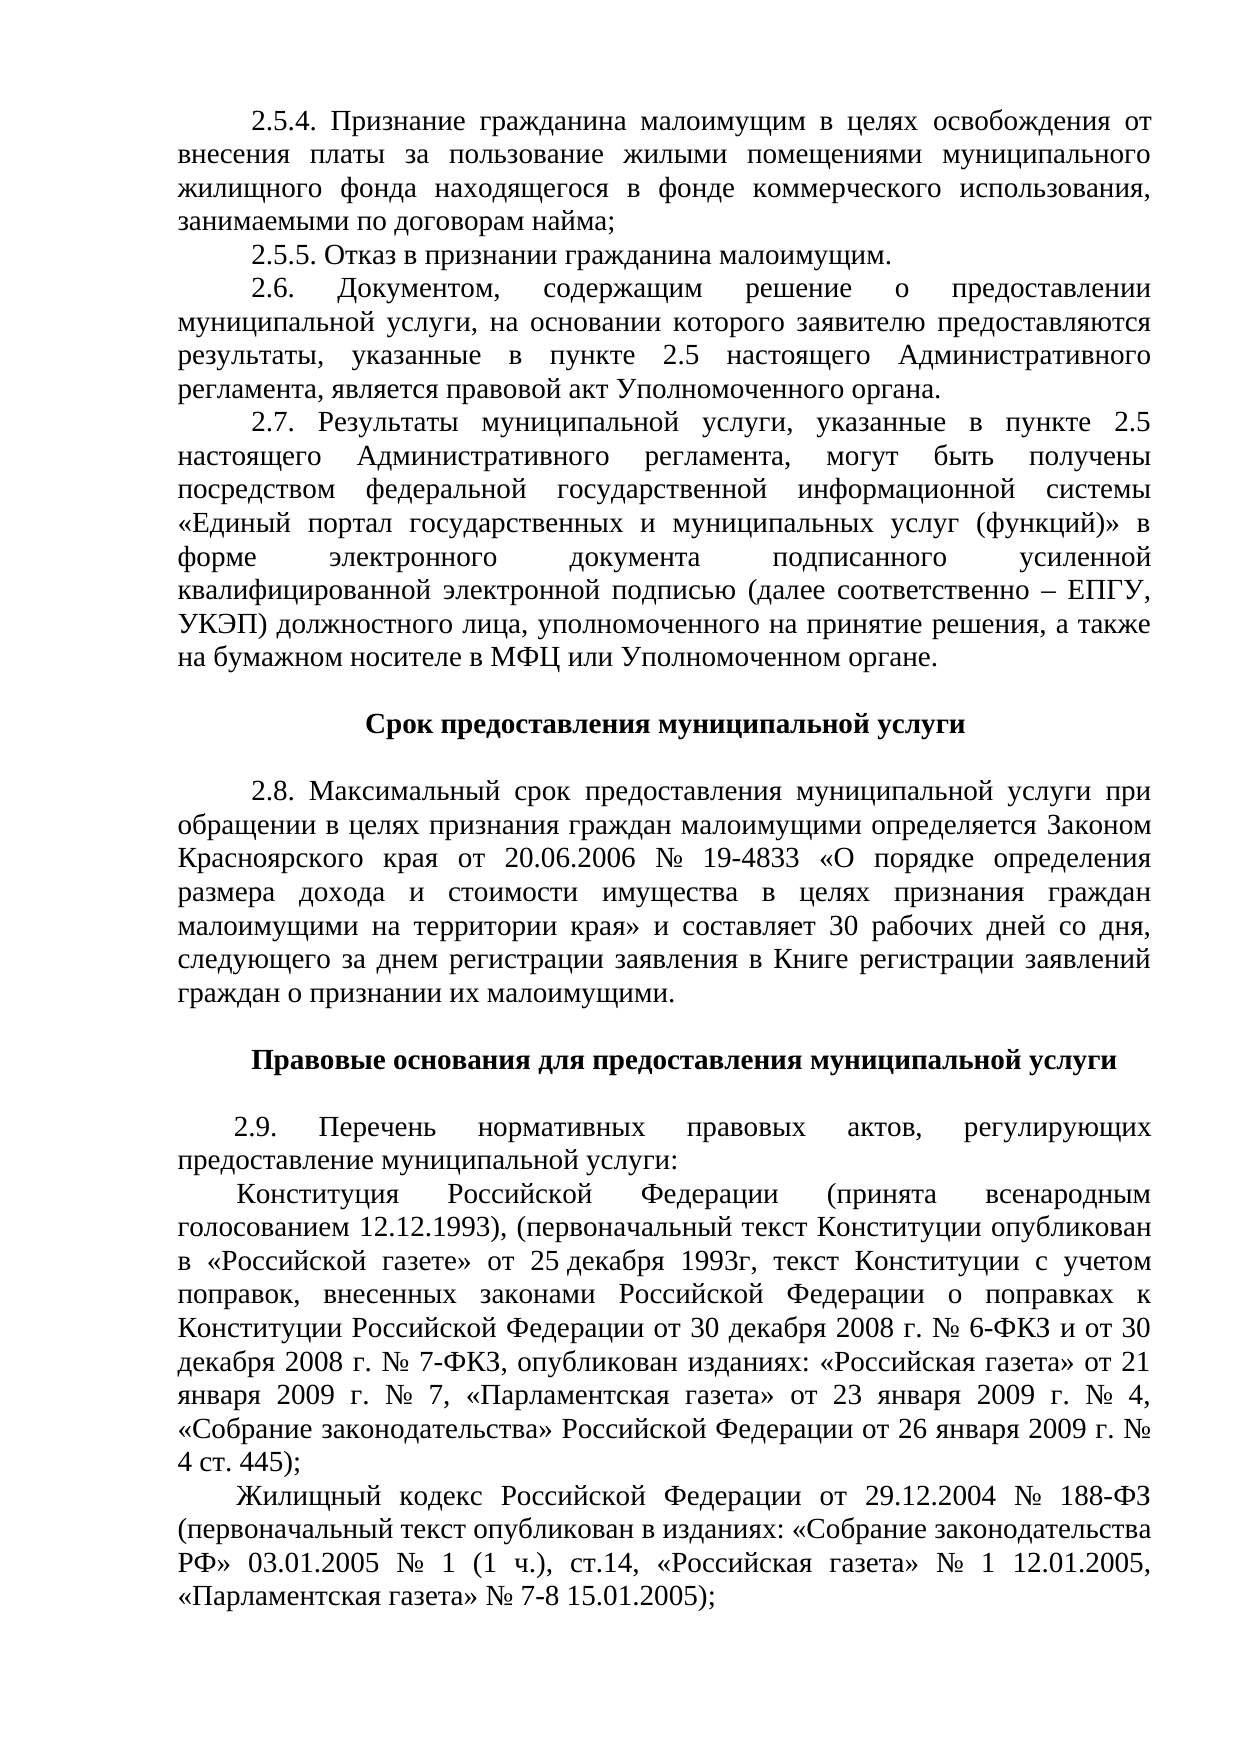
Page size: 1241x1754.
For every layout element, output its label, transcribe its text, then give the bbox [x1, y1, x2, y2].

text 2.8. Максимальный срок предоставления муниципальной услуги при обращении в целях признания граждан малоимущими определяется Законом Красноярского края от 20.06.2006 № 19-4833 «О порядке определения размера дохода и стоимости имущества в целях признания граждан малоимущими на территории края» и составляет 30 рабочих дней со дня, следующего за днем регистрации заявления в Книге регистрации заявлений граждан о признании их малоимущими. [177, 773, 1152, 1008]
text 2.5.4. Признание гражданина малоимущим в целях освобождения от внесения платы за пользование жилыми помещениями муниципального жилищного фонда находящегося в фонде коммерческого использования, занимаемыми по договорам найма; [177, 103, 1152, 237]
text 2.9. Перечень нормативных правовых актов, регулирующих предоставление муниципальной услуги: [177, 1109, 1152, 1176]
text Срок предоставления муниципальной услуги [178, 706, 1152, 740]
text Жилищный кодекс Российской Федерации от 29.12.2004 № 188-ФЗ (первоначальный текст опубликован в изданиях: «Собрание законодательства РФ» 03.01.2005 № 1 (1 ч.), ст.14, «Российская газета» № 1 12.01.2005, «Парламентская газета» № 7-8 15.01.2005); [177, 1478, 1152, 1612]
text 2.5.5. Отказ в признании гражданина малоимущим. [177, 237, 1152, 270]
text Конституция Российской Федерации (принята всенародным голосованием 12.12.1993), (первоначальный текст Конституции опубликован в «Российской газете» от 25 декабря 1993г, текст Конституции с учетом поправок, внесенных законами Российской Федерации о поправках к Конституции Российской Федерации от 30 декабря 2008 г. № 6-ФКЗ и от 30 декабря 2008 г. № 7-ФКЗ, опубликован изданиях: «Российская газета» от 21 января 2009 г. № 7, «Парламентская газета» от 23 января 2009 г. № 4, «Собрание законодательства» Российской Федерации от 26 января 2009 г. № 4 ст. 445); [177, 1176, 1152, 1478]
text 2.7. Результаты муниципальной услуги, указанные в пункте 2.5 настоящего Административного регламента, могут быть получены посредством федеральной государственной информационной системы «Единый портал государственных и муниципальных услуг (функций)» в форме электронного документа подписанного усиленной квалифицированной электронной подписью (далее соответственно – ЕПГУ, УКЭП) должностного лица, уполномоченного на принятие решения, а также на бумажном носителе в МФЦ или Уполномоченном органе. [177, 404, 1152, 673]
text Правовые основания для предоставления муниципальной услуги [177, 1042, 1152, 1075]
text 2.6. Документом, содержащим решение о предоставлении муниципальной услуги, на основании которого заявителю предоставляются результаты, указанные в пункте 2.5 настоящего Административного регламента, является правовой акт Уполномоченного органа. [177, 270, 1152, 404]
